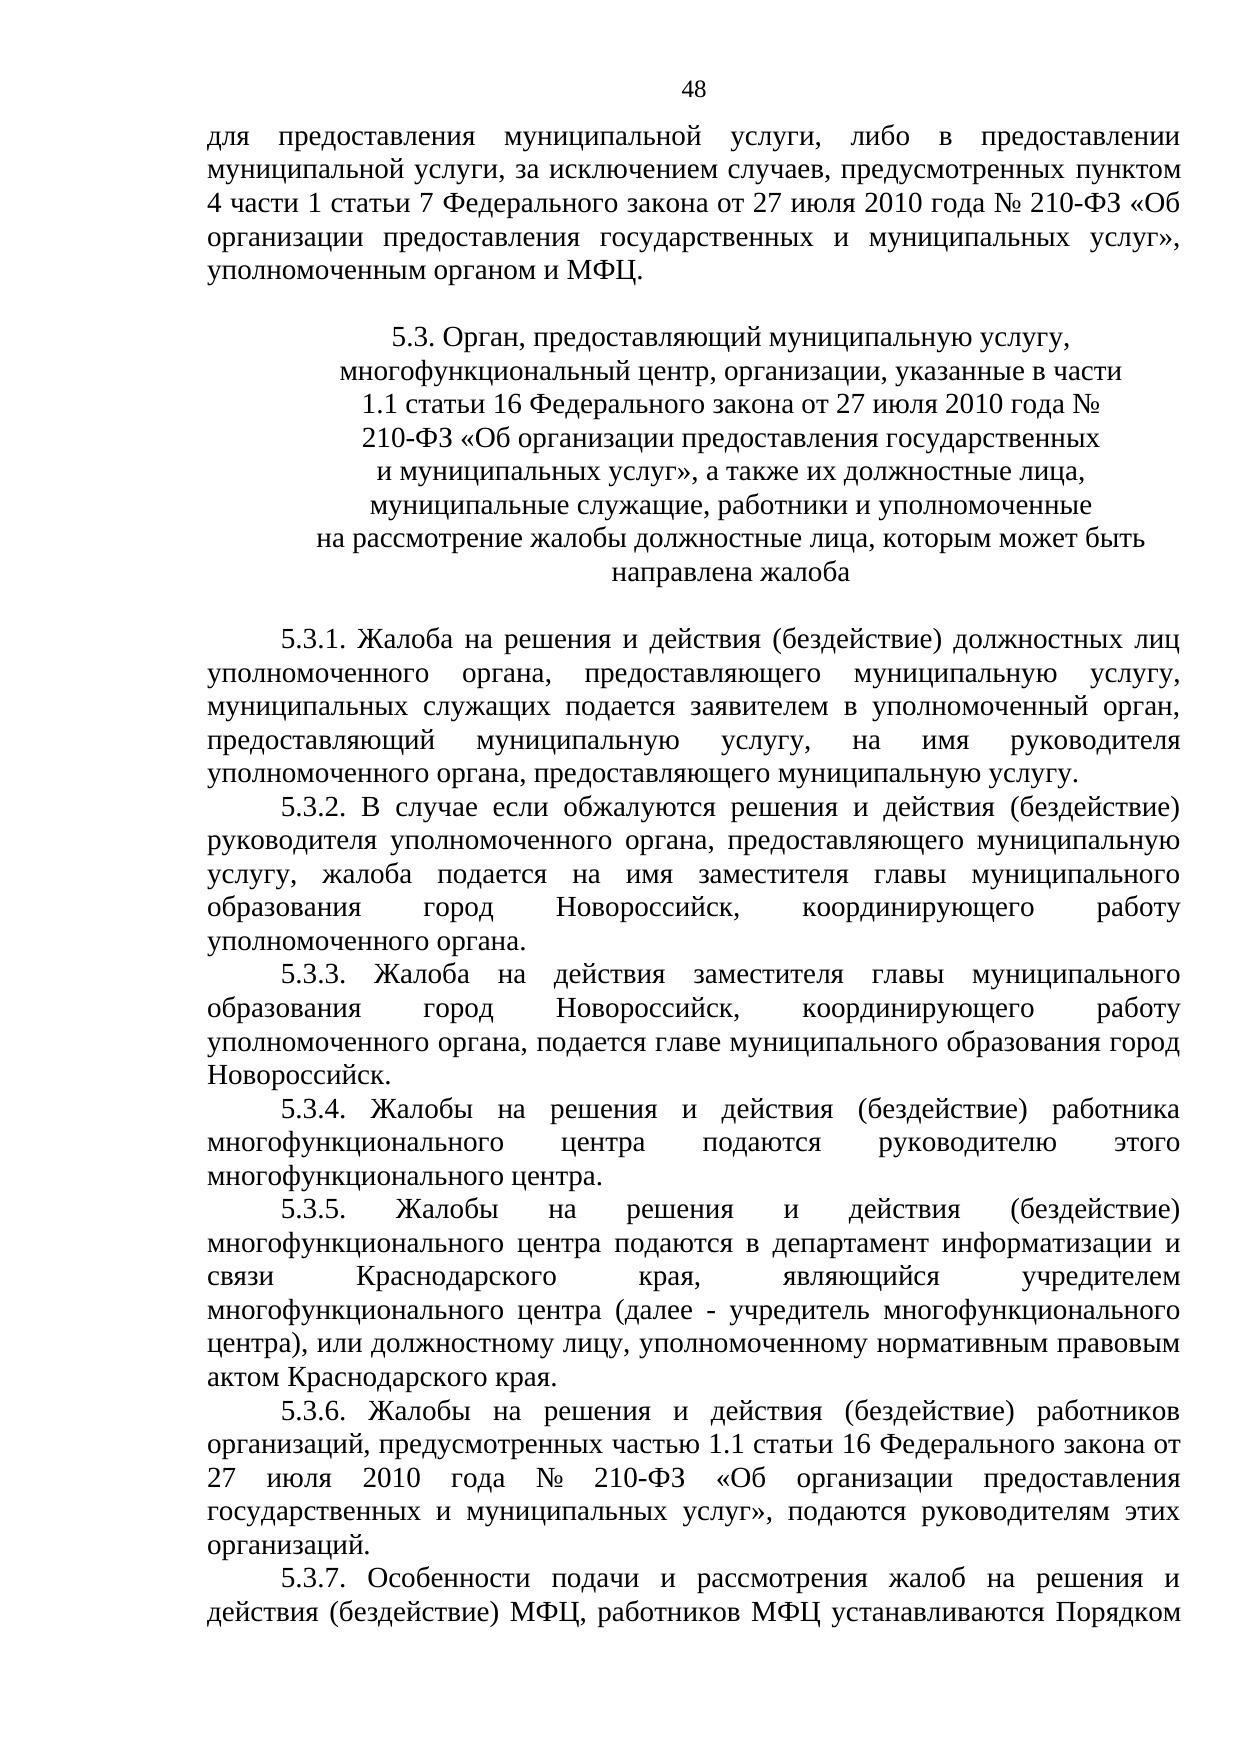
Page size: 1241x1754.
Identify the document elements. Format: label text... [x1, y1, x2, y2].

text 5.3.2. В случае если обжалуются решения и действия (бездействие) руководителя уполномоченного органа, предоставляющего муниципальную услугу, жалоба подается на имя заместителя главы муниципального образования город Новороссийск, координирующего работу уполномоченного органа. [207, 789, 1181, 957]
title многофункциональный центр, организации, указанные в части [207, 353, 1181, 386]
title 1.1 статьи 16 Федерального закона от 27 июля 2010 года № [207, 386, 1181, 420]
title муниципальные служащие, работники и уполномоченные [207, 487, 1181, 521]
title 210-ФЗ «Об организации предоставления государственных [207, 420, 1181, 453]
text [207, 1560, 1181, 1627]
title на рассмотрение жалобы должностные лица, которым может быть [207, 521, 1181, 554]
text 5.3.5. Жалобы на решения и действия (бездействие) многофункционального центра подаются в департамент информатизации и связи Краснодарского края, являющийся учредителем многофункционального центра (далее - учредитель многофункционального центра), или должностному лицу, уполномоченному нормативным правовым актом Краснодарского края. [207, 1191, 1181, 1393]
title и муниципальных услуг», а также их должностные лица, [207, 453, 1181, 487]
text 5.3.3. Жалоба на действия заместителя главы муниципального образования город Новороссийск, координирующего работу уполномоченного органа, подается главе муниципального образования город Новороссийск. [207, 957, 1181, 1091]
text 5.3.1. Жалоба на решения и действия (бездействие) должностных лиц уполномоченного органа, предоставляющего муниципальную услугу, муниципальных служащих подается заявителем в уполномоченный орган, предоставляющий муниципальную услугу, на имя руководителя уполномоченного органа, предоставляющего муниципальную услугу. [207, 621, 1181, 789]
text 5.3.6. Жалобы на решения и действия (бездействие) работников организаций, предусмотренных частью 1.1 статьи 16 Федерального закона от 27 июля 2010 года № 210-ФЗ «Об организации предоставления государственных и муниципальных услуг», подаются руководителям этих организаций. [207, 1393, 1181, 1560]
title направлена жалоба [207, 554, 1181, 588]
text 5.3.4. Жалобы на решения и действия (бездействие) работника многофункционального центра подаются руководителю этого многофункционального центра. [207, 1091, 1181, 1191]
title 5.3. Орган, предоставляющий муниципальную услугу, [207, 319, 1181, 353]
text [207, 118, 1181, 286]
